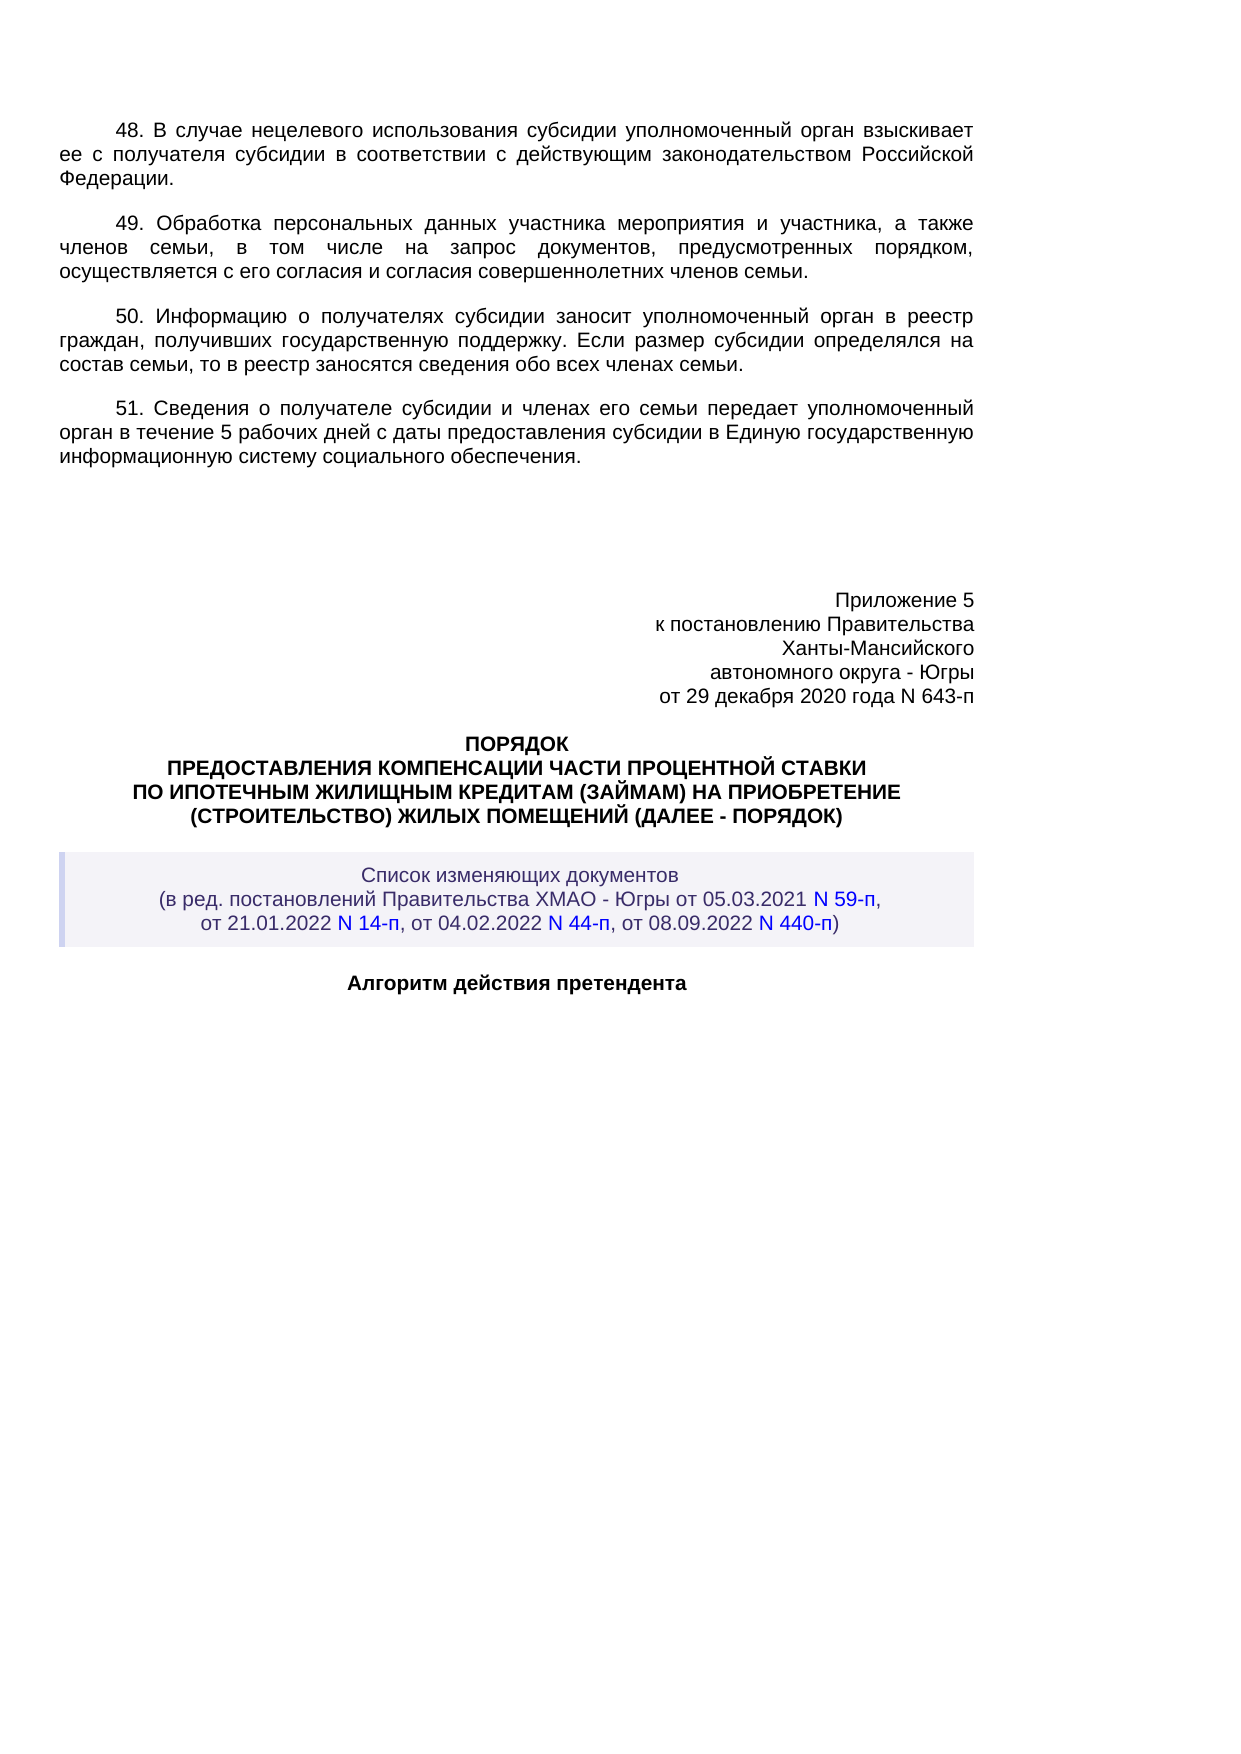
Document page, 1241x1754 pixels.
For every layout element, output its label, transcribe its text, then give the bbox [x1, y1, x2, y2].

title ПОРЯДОК [59, 732, 974, 756]
text 51. Сведения о получателе субсидии и членах его семьи передает уполномоченный орган в течение 5 рабочих дней с даты предоставления субсидии в Единую государственную информационную систему социального обеспечения. [59, 396, 974, 468]
text Приложение 5 [59, 588, 974, 612]
text 50. Информацию о получателях субсидии заносит уполномоченный орган в реестр граждан, получивших государственную поддержку. Если размер субсидии определялся на состав семьи, то в реестр заносятся сведения обо всех членах семьи. [59, 303, 974, 375]
text 49. Обработка персональных данных участника мероприятия и участника, а также членов семьи, в том числе на запрос документов, предусмотренных порядком, осуществляется с его согласия и согласия совершеннолетних членов семьи. [59, 211, 974, 283]
title Алгоритм действия претендента [59, 971, 974, 995]
table_header Список изменяющих документов (в ред. постановлений Правительства ХМАО - Югры от 05.03.2021 N 59-п, от 21.01.2022 N 14-п, от 04.02.2022 N 44-п, от 08.09.2022 N 440-п) [77, 852, 963, 947]
title ПО ИПОТЕЧНЫМ ЖИЛИЩНЫМ КРЕДИТАМ (ЗАЙМАМ) НА ПРИОБРЕТЕНИЕ [59, 779, 974, 803]
text автономного округа - Югры [59, 660, 974, 684]
text 48. В случае нецелевого использования субсидии уполномоченный орган взыскивает ее с получателя субсидии в соответствии с действующим законодательством Российской Федерации. [59, 118, 974, 190]
table_header [65, 852, 77, 947]
text от 29 декабря 2020 года N 643-п [59, 684, 974, 708]
text к постановлению Правительства [59, 612, 974, 636]
title ПРЕДОСТАВЛЕНИЯ КОМПЕНСАЦИИ ЧАСТИ ПРОЦЕНТНОЙ СТАВКИ [59, 756, 974, 779]
text Ханты-Мансийского [59, 636, 974, 660]
title (СТРОИТЕЛЬСТВО) ЖИЛЫХ ПОМЕЩЕНИЙ (ДАЛЕЕ - ПОРЯДОК) [59, 803, 974, 827]
table_header [59, 852, 65, 947]
table_header [963, 852, 974, 947]
